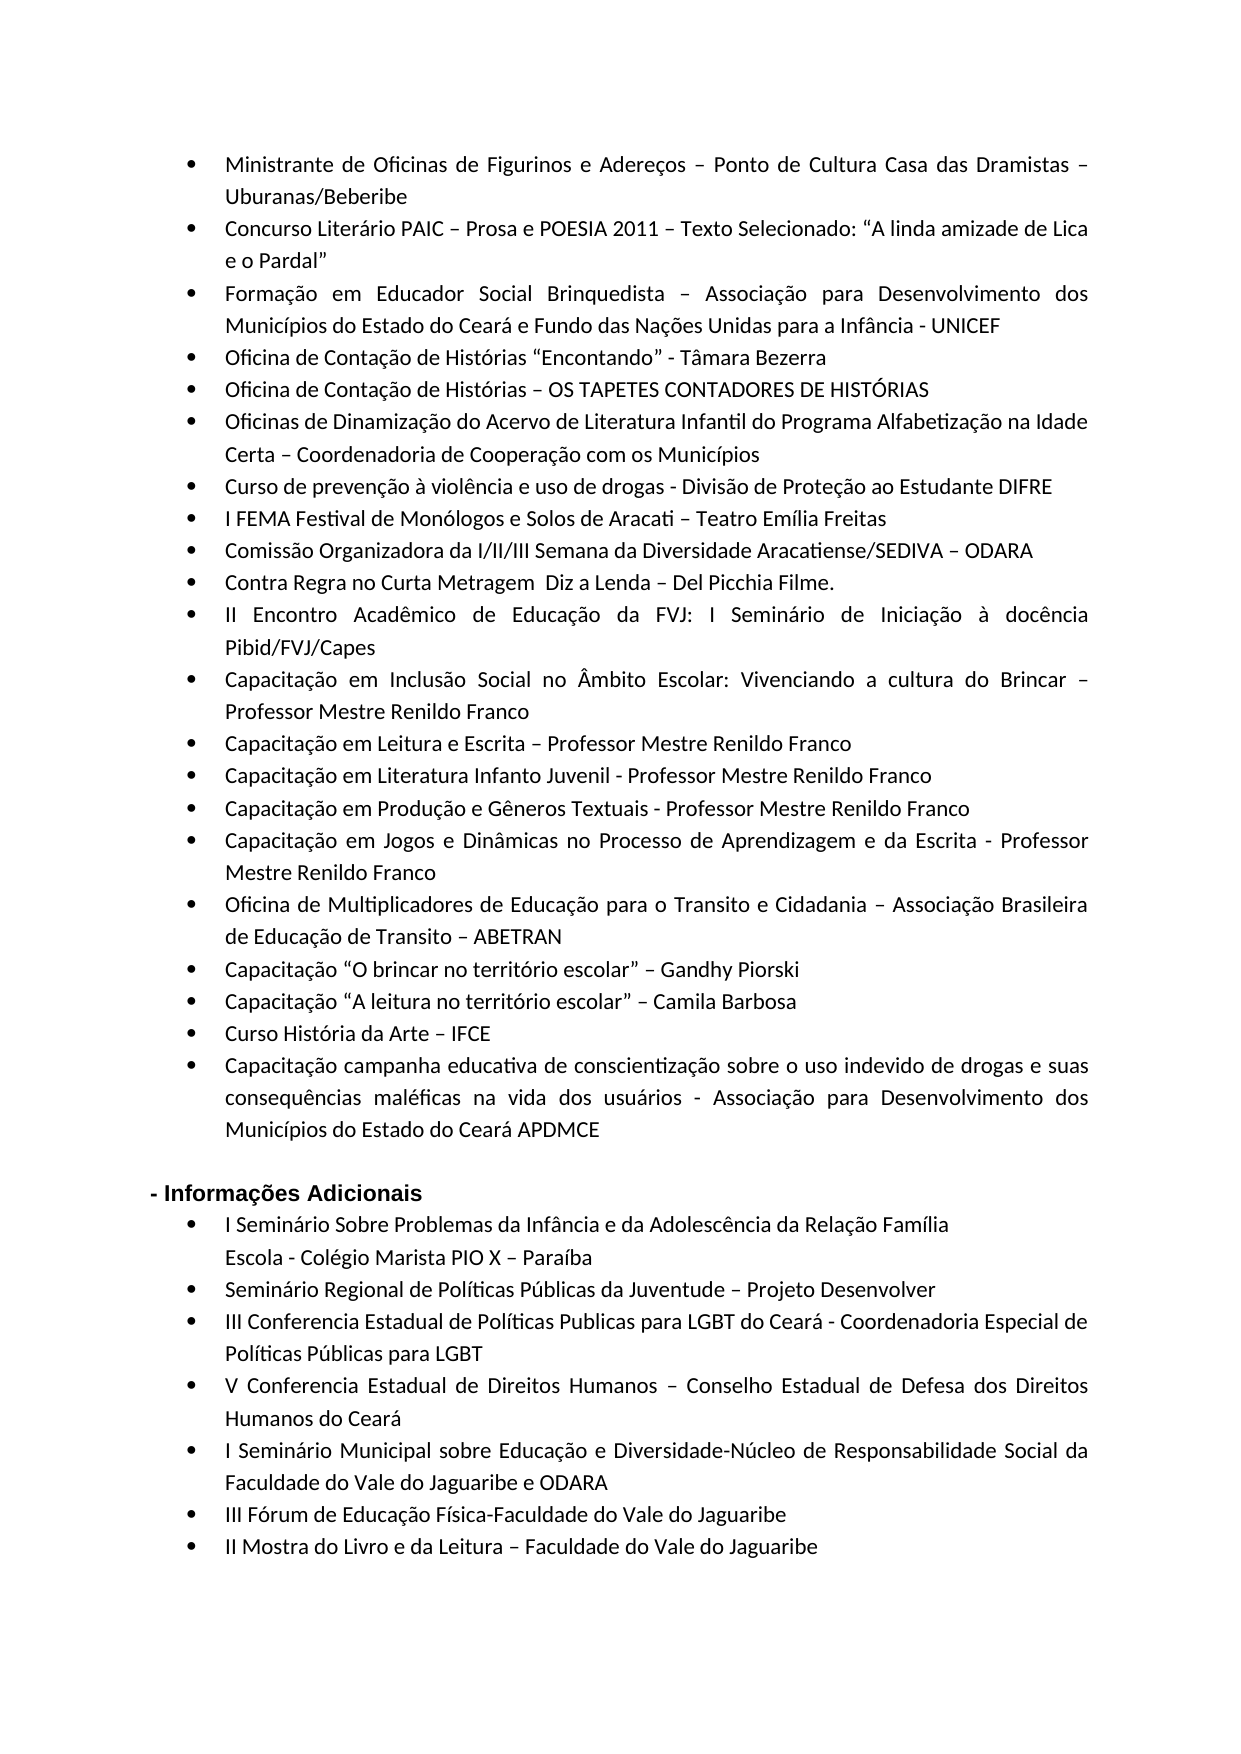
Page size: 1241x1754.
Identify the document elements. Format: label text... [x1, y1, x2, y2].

list Capacitação campanha educativa de conscientização sobre o uso indevido de drogas e suas consequências maléficas na vida dos usuários - Associação para Desenvolvimento dos Municípios do Estado do Ceará APDMCE [187, 1051, 1090, 1144]
text - Informações Adicionais [150, 1180, 1090, 1207]
list Oficinas de Dinamização do Acervo de Literatura Infantil do Programa Alfabetização na Idade Certa – Coordenadoria de Cooperação com os Municípios [187, 407, 1090, 468]
list Capacitação em Literatura Infanto Juvenil - Professor Mestre Renildo Franco [187, 762, 1090, 789]
list Capacitação “O brincar no território escolar” – Gandhy Piorski [187, 955, 1090, 983]
list Concurso Literário PAIC – Prosa e POESIA 2011 – Texto Selecionado: “A linda amizade de Lica e o Pardal” [187, 214, 1090, 274]
list Seminário Regional de Políticas Públicas da Juventude – Projeto Desenvolver [187, 1275, 1090, 1303]
list V Conferencia Estadual de Direitos Humanos – Conselho Estadual de Defesa dos Direitos Humanos do Ceará [187, 1372, 1090, 1432]
list Capacitação em Leitura e Escrita – Professor Mestre Renildo Franco [187, 729, 1090, 757]
list Contra Regra no Curta Metragem Diz a Lenda – Del Picchia Filme. [187, 568, 1090, 596]
list Ministrante de Oficinas de Figurinos e Adereços – Ponto de Cultura Casa das Dramistas – Uburanas/Beberibe [187, 150, 1090, 210]
list Escola - Colégio Marista PIO X – Paraíba [225, 1243, 1090, 1271]
list Oficina de Contação de Histórias “Encontando” - Tâmara Bezerra [187, 343, 1090, 371]
list II Mostra do Livro e da Leitura – Faculdade do Vale do Jaguaribe [187, 1532, 1090, 1561]
list III Conferencia Estadual de Políticas Publicas para LGBT do Ceará - Coordenadoria Especial de Políticas Públicas para LGBT [187, 1307, 1090, 1367]
list II Encontro Acadêmico de Educação da FVJ: I Seminário de Iniciação à docência Pibid/FVJ/Capes [187, 601, 1090, 661]
list Capacitação em Inclusão Social no Âmbito Escolar: Vivenciando a cultura do Brincar – Professor Mestre Renildo Franco [187, 665, 1090, 725]
list Comissão Organizadora da I/II/III Semana da Diversidade Aracatiense/SEDIVA – ODARA [187, 536, 1090, 564]
list I Seminário Sobre Problemas da Infância e da Adolescência da Relação Família [187, 1211, 1090, 1239]
list Capacitação “A leitura no território escolar” – Camila Barbosa [187, 987, 1090, 1015]
list I FEMA Festival de Monólogos e Solos de Aracati – Teatro Emília Freitas [187, 504, 1090, 532]
list Oficina de Contação de Histórias – OS TAPETES CONTADORES DE HISTÓRIAS [187, 375, 1090, 403]
list III Fórum de Educação Física-Faculdade do Vale do Jaguaribe [187, 1500, 1090, 1528]
list Curso História da Arte – IFCE [187, 1019, 1090, 1047]
list Curso de prevenção à violência e uso de drogas - Divisão de Proteção ao Estudante DIFRE [187, 472, 1090, 500]
list Capacitação em Produção e Gêneros Textuais - Professor Mestre Renildo Franco [187, 794, 1090, 822]
list I Seminário Municipal sobre Educação e Diversidade-Núcleo de Responsabilidade Social da Faculdade do Vale do Jaguaribe e ODARA [187, 1436, 1090, 1496]
list Capacitação em Jogos e Dinâmicas no Processo de Aprendizagem e da Escrita - Professor Mestre Renildo Franco [187, 826, 1090, 886]
list Formação em Educador Social Brinquedista – Associação para Desenvolvimento dos Municípios do Estado do Ceará e Fundo das Nações Unidas para a Infância - UNICEF [187, 279, 1090, 339]
list Oficina de Multiplicadores de Educação para o Transito e Cidadania – Associação Brasileira de Educação de Transito – ABETRAN [187, 890, 1090, 951]
